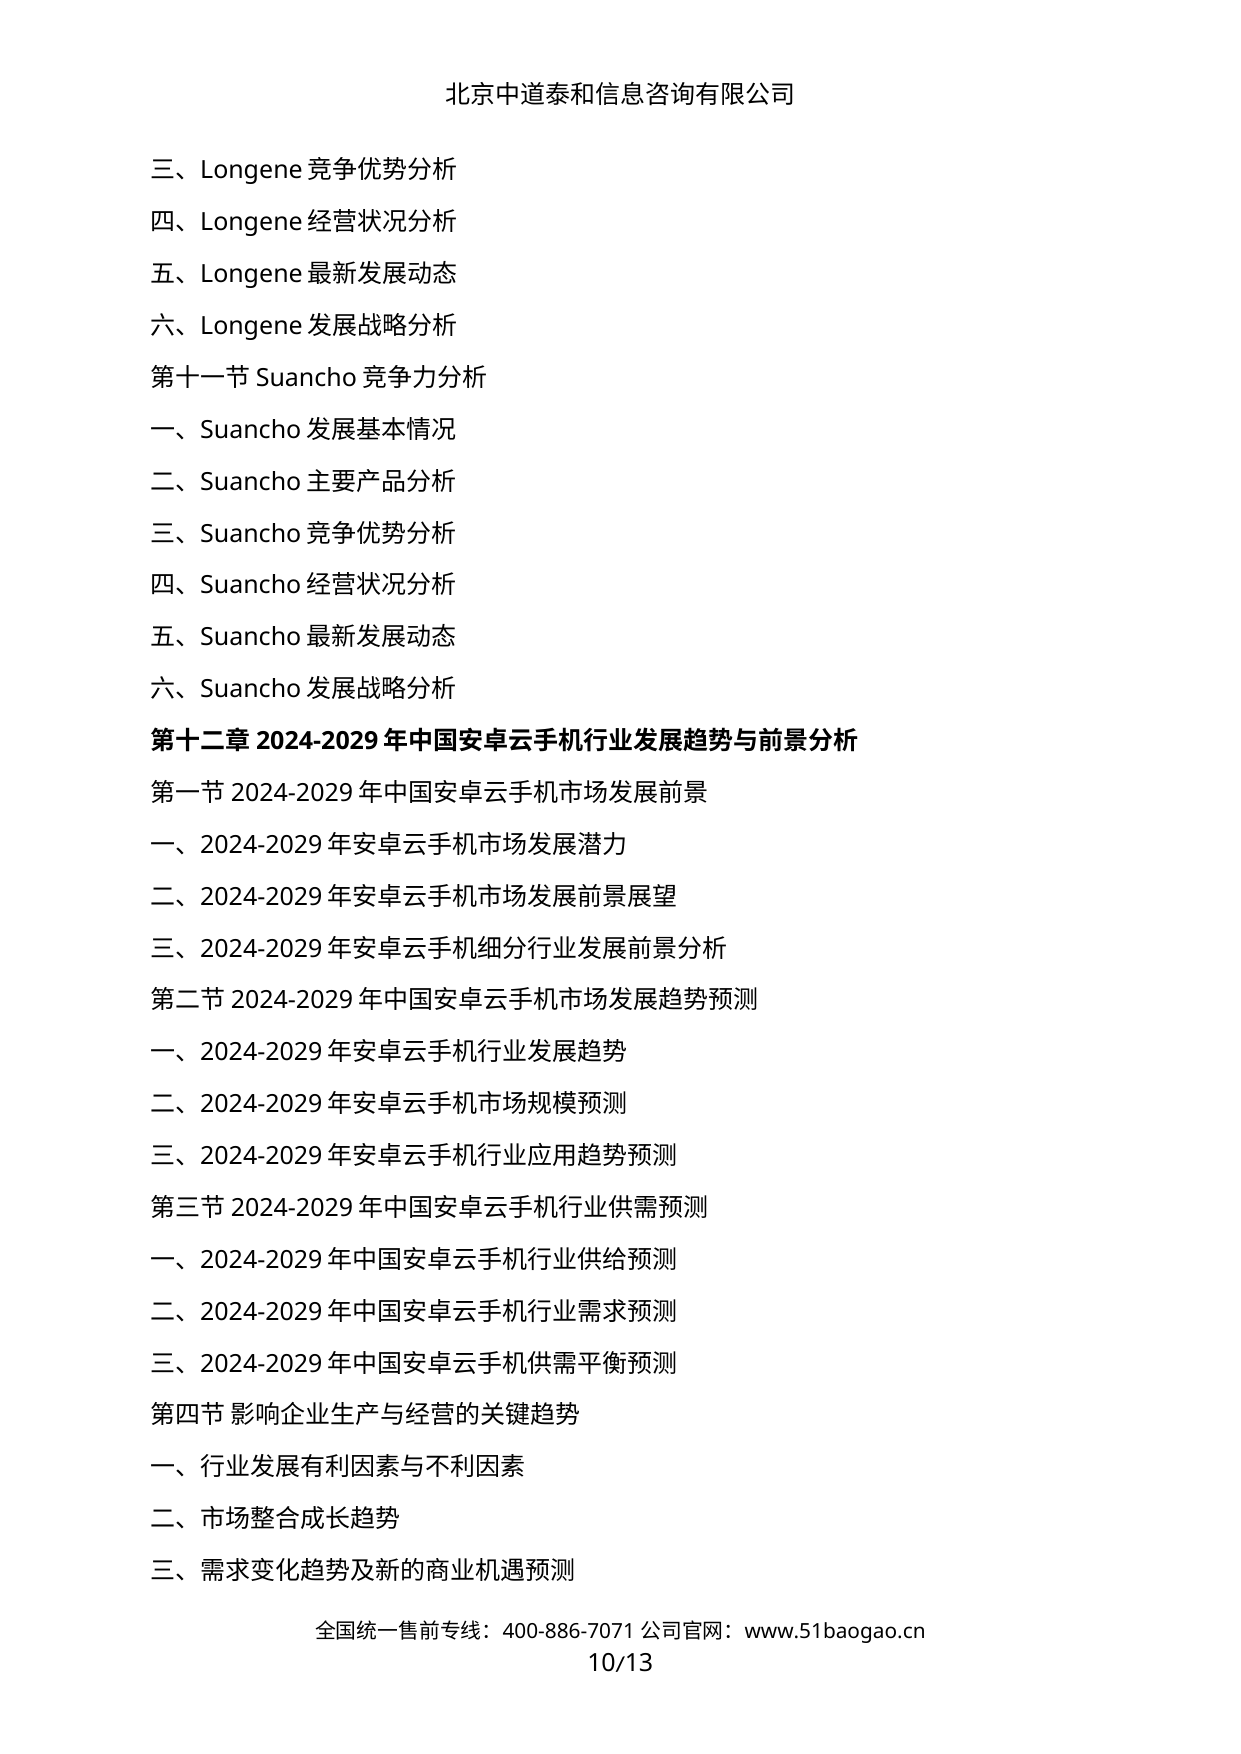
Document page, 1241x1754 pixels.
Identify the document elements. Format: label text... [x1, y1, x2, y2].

text 第二节 2024-2029年中国安卓云手机市场发展趋势预测 [150, 980, 1090, 1016]
text 四、Suancho经营状况分析 [150, 565, 1090, 601]
text 三、2024-2029年中国安卓云手机供需平衡预测 [150, 1343, 1090, 1379]
text 第一节 2024-2029年中国安卓云手机市场发展前景 [150, 772, 1090, 809]
text 第三节 2024-2029年中国安卓云手机行业供需预测 [150, 1187, 1090, 1224]
text 一、2024-2029年安卓云手机市场发展潜力 [150, 824, 1090, 861]
text 二、2024-2029年安卓云手机市场规模预测 [150, 1084, 1090, 1120]
text 一、行业发展有利因素与不利因素 [150, 1447, 1090, 1483]
text 二、市场整合成长趋势 [150, 1499, 1090, 1535]
text 二、2024-2029年中国安卓云手机行业需求预测 [150, 1291, 1090, 1327]
text 六、Suancho发展战略分析 [150, 669, 1090, 705]
text 第十二章 2024-2029年中国安卓云手机行业发展趋势与前景分析 [150, 721, 1090, 757]
text 一、Suancho发展基本情况 [150, 409, 1090, 446]
text 二、2024-2029年安卓云手机市场发展前景展望 [150, 876, 1090, 912]
text 五、Longene最新发展动态 [150, 254, 1090, 290]
text 六、Longene发展战略分析 [150, 306, 1090, 342]
text 第四节 影响企业生产与经营的关键趋势 [150, 1395, 1090, 1431]
text 一、2024-2029年中国安卓云手机行业供给预测 [150, 1239, 1090, 1276]
text 三、Longene竞争优势分析 [150, 150, 1090, 186]
text 三、需求变化趋势及新的商业机遇预测 [150, 1551, 1090, 1587]
text 三、2024-2029年安卓云手机细分行业发展前景分析 [150, 928, 1090, 964]
text 二、Suancho主要产品分析 [150, 461, 1090, 497]
text 五、Suancho最新发展动态 [150, 617, 1090, 653]
text 三、2024-2029年安卓云手机行业应用趋势预测 [150, 1136, 1090, 1172]
text 四、Longene经营状况分析 [150, 202, 1090, 238]
text 一、2024-2029年安卓云手机行业发展趋势 [150, 1032, 1090, 1068]
text 第十一节 Suancho竞争力分析 [150, 357, 1090, 394]
text 三、Suancho竞争优势分析 [150, 513, 1090, 549]
